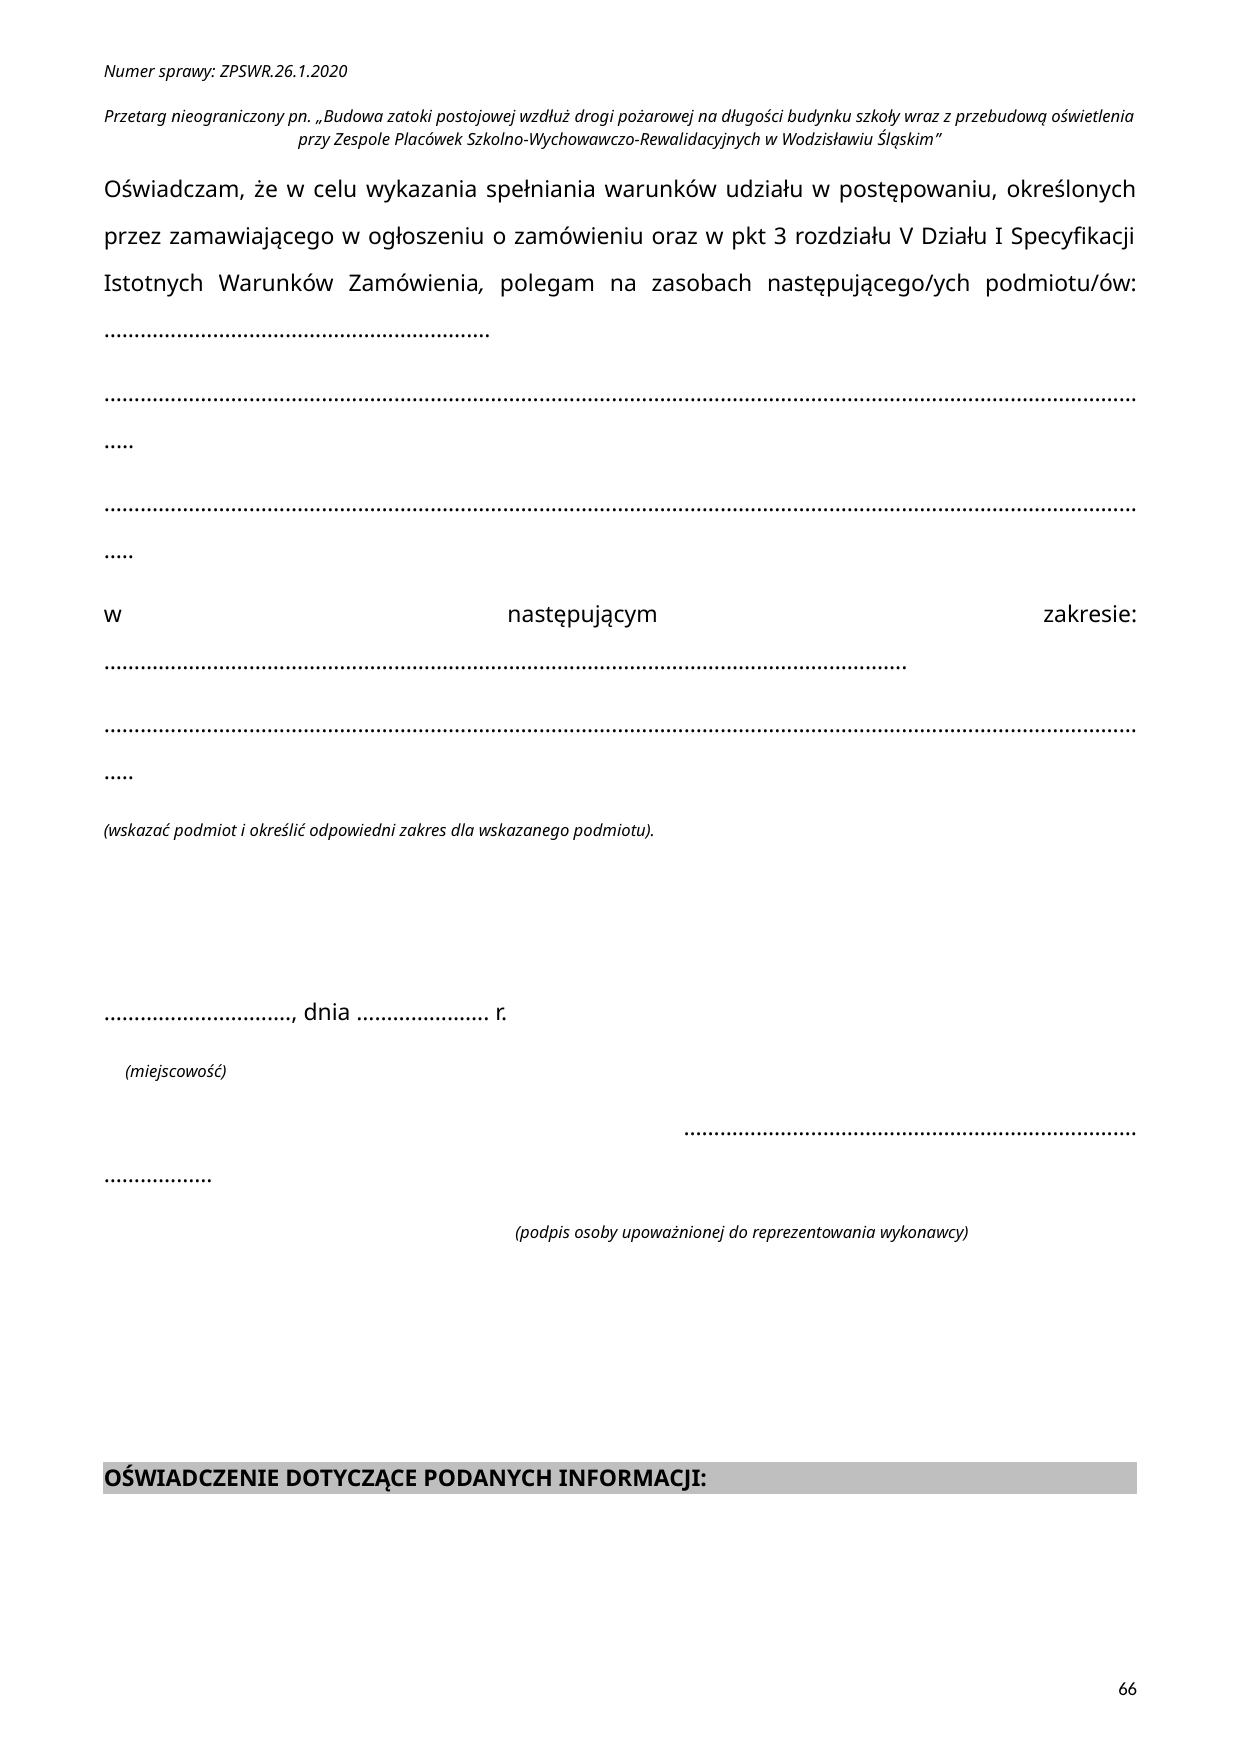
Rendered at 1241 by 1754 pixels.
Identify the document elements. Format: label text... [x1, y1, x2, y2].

text ………………………………………………………………………………………………………………………………………………………….. [103, 708, 1137, 786]
text …………………..…………………………………………….……………… [103, 1111, 1137, 1189]
text …………………...……., dnia …………………. r. [103, 996, 1137, 1028]
text (wskazać podmiot i określić odpowiedni zakres dla wskazanego podmiotu). [103, 818, 1137, 841]
text (miejscowość) [103, 1060, 1137, 1083]
text ………………………………………………………………………………………………………………………………………………………….. [103, 487, 1137, 565]
text ………………………………………………………………………………………………………………………………………………………..… [103, 377, 1137, 455]
text Oświadczam, że w celu wykazania spełniania warunków udziału w postępowaniu, określonych przez zamawiającego w ogłoszeniu o zamówieniu oraz w pkt 3 rozdziału V Działu I Specyfikacji Istotnych Warunków Zamówienia, polegam na zasobach następującego/ych podmiotu/ów: ………………………………………………………. [103, 173, 1137, 344]
text (podpis osoby upoważnionej do reprezentowania wykonawcy) [103, 1221, 1137, 1244]
text OŚWIADCZENIE DOTYCZĄCE PODANYCH INFORMACJI: [103, 1462, 1137, 1494]
text w następującym zakresie: ……………………………………………………………………………………………………………………. [103, 598, 1137, 676]
